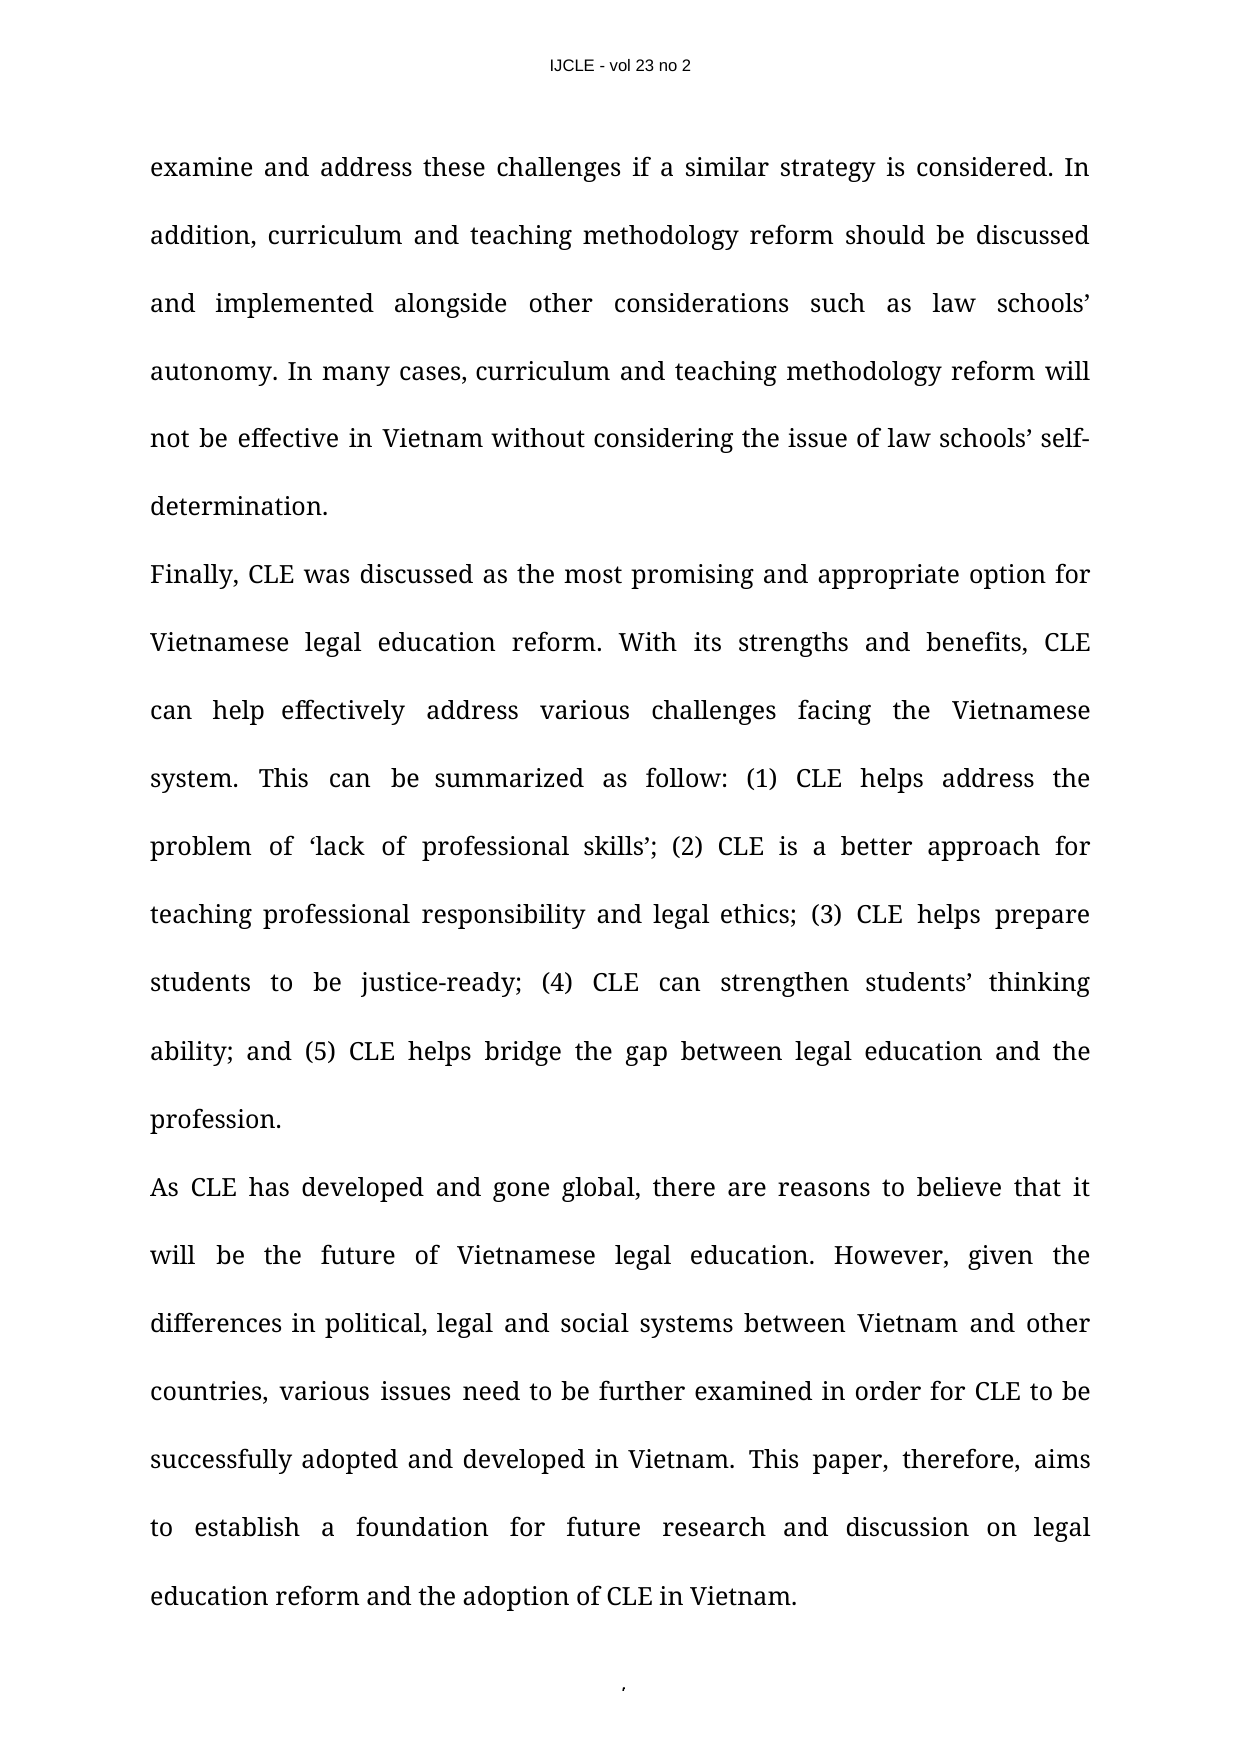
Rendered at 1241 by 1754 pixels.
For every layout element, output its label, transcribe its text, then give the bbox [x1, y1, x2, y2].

text examine and address these challenges if a similar strategy is considered. In addition, curriculum and teaching methodology reform should be discussed and implemented alongside other considerations such as law schools’ autonomy. In many cases, curriculum and teaching methodology reform will not be effective in Vietnam without considering the issue of law schools’ self-determination. [150, 150, 1090, 523]
text Finally, CLE was discussed as the most promising and appropriate option for Vietnamese legal education reform. With its strengths and benefits, CLE can help effectively address various challenges facing the Vietnamese system. This can be summarized as follow: (1) CLE helps address the problem of ‘lack of professional skills’; (2) CLE is a better approach for teaching professional responsibility and legal ethics; (3) CLE helps prepare students to be justice-ready; (4) CLE can strengthen students’ thinking ability; and (5) CLE helps bridge the gap between legal education and the profession. [150, 556, 1091, 1135]
text As CLE has developed and gone global, there are reasons to believe that it will be the future of Vietnamese legal education. However, given the differences in political, legal and social systems between Vietnam and other countries, various issues need to be further examined in order for CLE to be successfully adopted and developed in Vietnam. This paper, therefore, aims to establish a foundation for future research and discussion on legal education reform and the adoption of CLE in Vietnam. [150, 1169, 1091, 1612]
